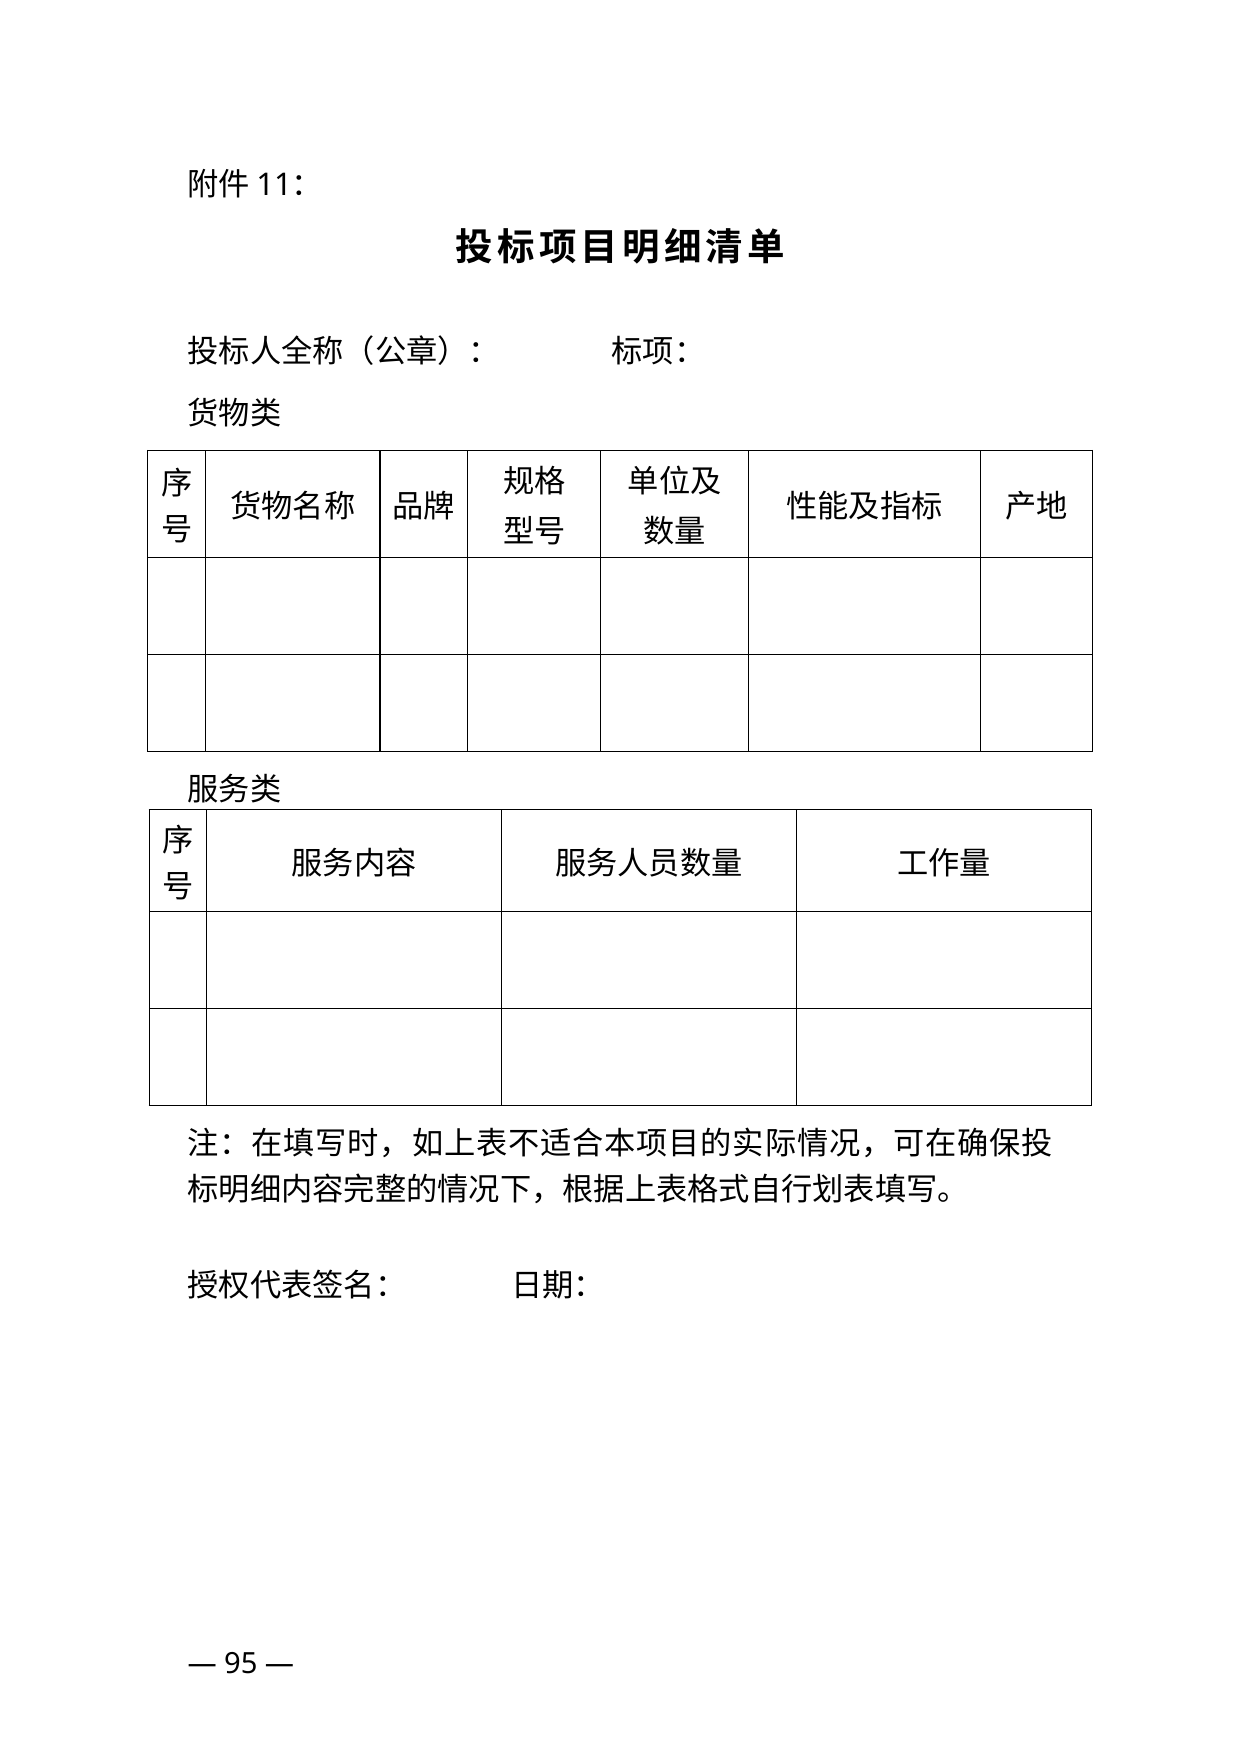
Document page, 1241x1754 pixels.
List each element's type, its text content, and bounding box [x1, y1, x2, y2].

text 附件11： [187, 159, 1053, 204]
text 货物类 [187, 388, 1053, 433]
table_header 单位及 数量 [601, 451, 748, 557]
table_cell [381, 558, 467, 654]
table_cell [749, 655, 980, 751]
table_cell [148, 558, 205, 654]
table_cell [207, 1009, 501, 1105]
table_cell [502, 1009, 796, 1105]
table_cell [150, 912, 206, 1008]
table_header 产地 [981, 451, 1092, 557]
text 授权代表签名： 日期： [187, 1261, 1053, 1306]
text 服务类 [187, 764, 1053, 809]
table_header 工作量 [797, 810, 1091, 911]
table_header 性能及指标 [749, 451, 980, 557]
text 投标人全称（公章）： 标项： [187, 326, 1053, 371]
table_cell [468, 558, 600, 654]
table_header 货物名称 [206, 451, 379, 557]
table_cell [207, 912, 501, 1008]
text 注：在填写时，如上表不适合本项目的实际情况，可在确保投标明细内容完整的情况下，根据上表格式自行划表填写。 [187, 1118, 1053, 1209]
table_header 服务人员数量 [502, 810, 796, 911]
table_cell [468, 655, 600, 751]
text 投标项目明细清单 [187, 217, 1053, 271]
table_cell [601, 655, 748, 751]
table_cell [206, 558, 379, 654]
table_cell [150, 1009, 206, 1105]
table_cell [381, 655, 467, 751]
table_cell [981, 655, 1092, 751]
table_cell [206, 655, 379, 751]
table_cell [148, 655, 205, 751]
table_cell [601, 558, 748, 654]
table_cell [797, 912, 1091, 1008]
table_header 序号 [150, 810, 206, 911]
table_header 品牌 [381, 451, 467, 557]
table_header 服务内容 [207, 810, 501, 911]
table_cell [797, 1009, 1091, 1105]
table_header 规格 型号 [468, 451, 600, 557]
table_cell [981, 558, 1092, 654]
table_header 序号 [148, 451, 205, 557]
table_cell [749, 558, 980, 654]
table_cell [502, 912, 796, 1008]
